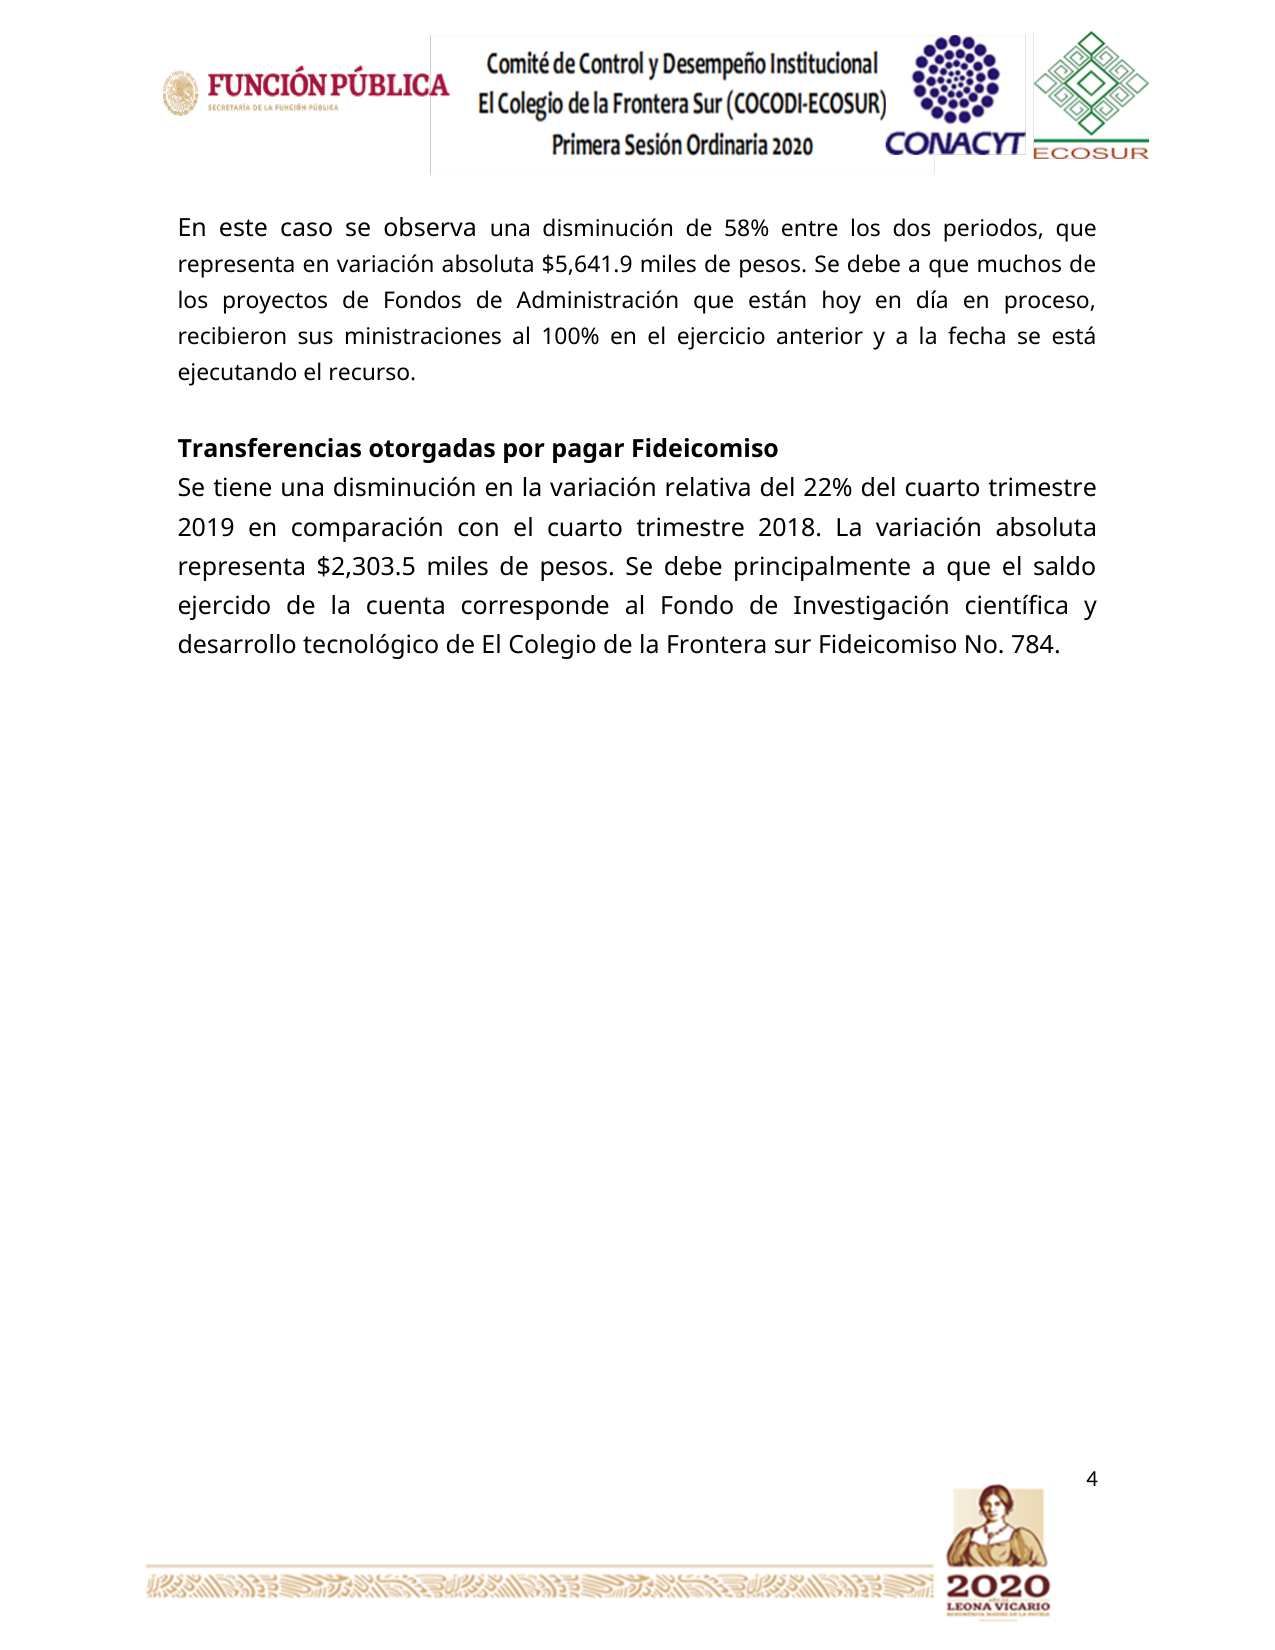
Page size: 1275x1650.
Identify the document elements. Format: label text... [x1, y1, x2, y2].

text Se tiene una disminución en la variación relativa del 22% del cuarto trimestre 2019 en comparación con el cuarto trimestre 2018. La variación absoluta representa $2,303.5 miles de pesos. Se debe principalmente a que el saldo ejercido de la cuenta corresponde al Fondo de Investigación científica y desarrollo tecnológico de El Colegio de la Frontera sur Fideicomiso No. 784. [177, 470, 1098, 661]
picture [162, 31, 1149, 176]
text En este caso se observa una disminución de 58% entre los dos periodos, que representa en variación absoluta $5,641.9 miles de pesos. Se debe a que muchos de los proyectos de Fondos de Administración que están hoy en día en proceso, recibieron sus ministraciones al 100% en el ejercicio anterior y a la fecha se está ejecutando el recurso. [177, 209, 1098, 387]
picture [142, 1481, 1057, 1623]
text Transferencias otorgadas por pagar Fideicomiso [177, 431, 1098, 465]
